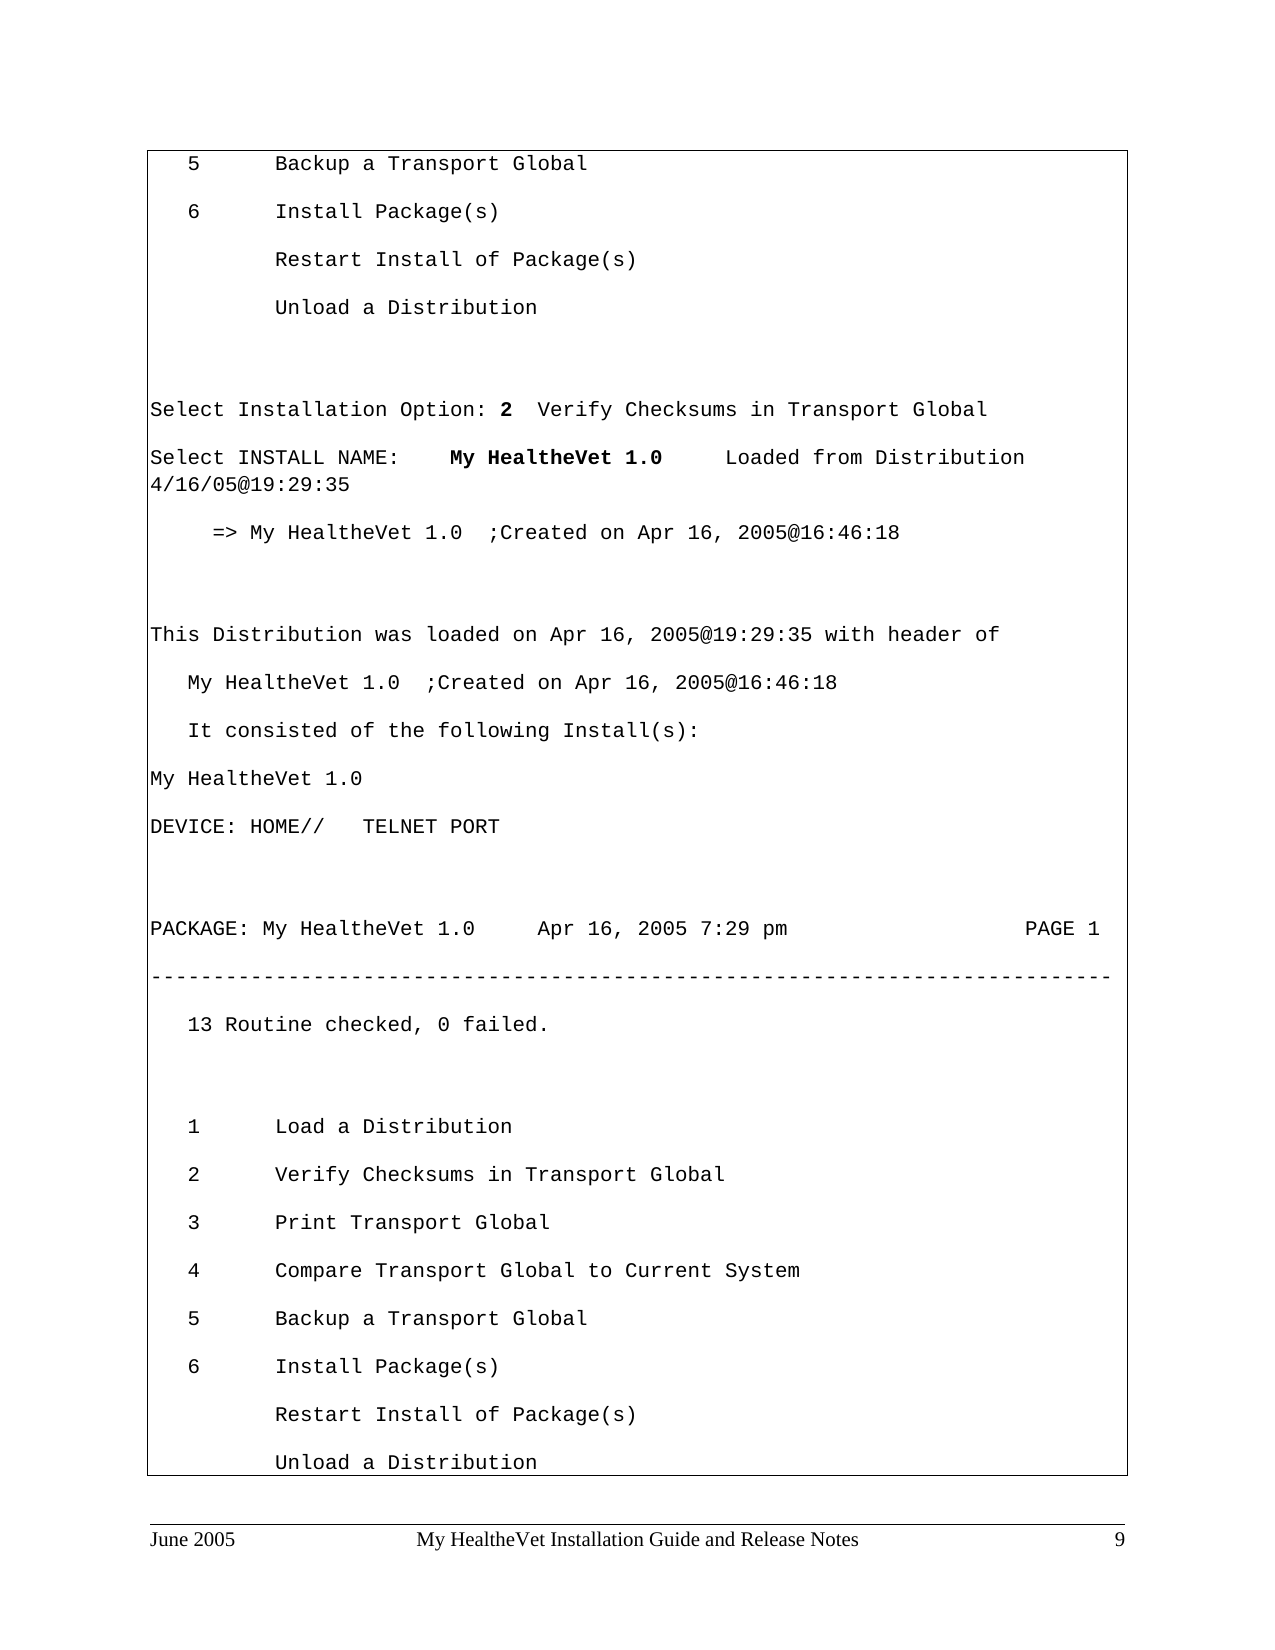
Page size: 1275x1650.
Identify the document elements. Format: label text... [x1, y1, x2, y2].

text 2 Verify Checksums in Transport Global [148, 1161, 1127, 1188]
text This Distribution was loaded on Apr 16, 2005@19:29:35 with header of [148, 621, 1127, 648]
text Restart Install of Package(s) [148, 246, 1127, 273]
text Select Installation Option: 2 Verify Checksums in Transport Global [148, 396, 1127, 423]
text Restart Install of Package(s) [148, 1401, 1127, 1428]
text 3 Print Transport Global [148, 1209, 1127, 1236]
text Select INSTALL NAME: My HealtheVet 1.0 Loaded from Distribution 4/16/05@19:29:35 [148, 444, 1127, 498]
text 5 Backup a Transport Global [148, 1305, 1127, 1332]
text Unload a Distribution [148, 294, 1127, 321]
text 4 Compare Transport Global to Current System [148, 1257, 1127, 1284]
text My HealtheVet 1.0 ;Created on Apr 16, 2005@16:46:18 [148, 669, 1127, 696]
text DEVICE: HOME// TELNET PORT [148, 813, 1127, 840]
text 6 Install Package(s) [148, 1353, 1127, 1380]
text 6 Install Package(s) [148, 198, 1127, 225]
text => My HealtheVet 1.0 ;Created on Apr 16, 2005@16:46:18 [148, 519, 1127, 546]
text 1 Load a Distribution [148, 1113, 1127, 1140]
text PACKAGE: My HealtheVet 1.0 Apr 16, 2005 7:29 pm PAGE 1 [148, 915, 1127, 942]
text ----------------------------------------------------------------------------- [148, 963, 1127, 990]
text Unload a Distribution [148, 1449, 1127, 1475]
text 13 Routine checked, 0 failed. [148, 1011, 1127, 1038]
text My HealtheVet 1.0 [148, 765, 1127, 792]
text It consisted of the following Install(s): [148, 717, 1127, 744]
text 5 Backup a Transport Global [148, 151, 1127, 177]
